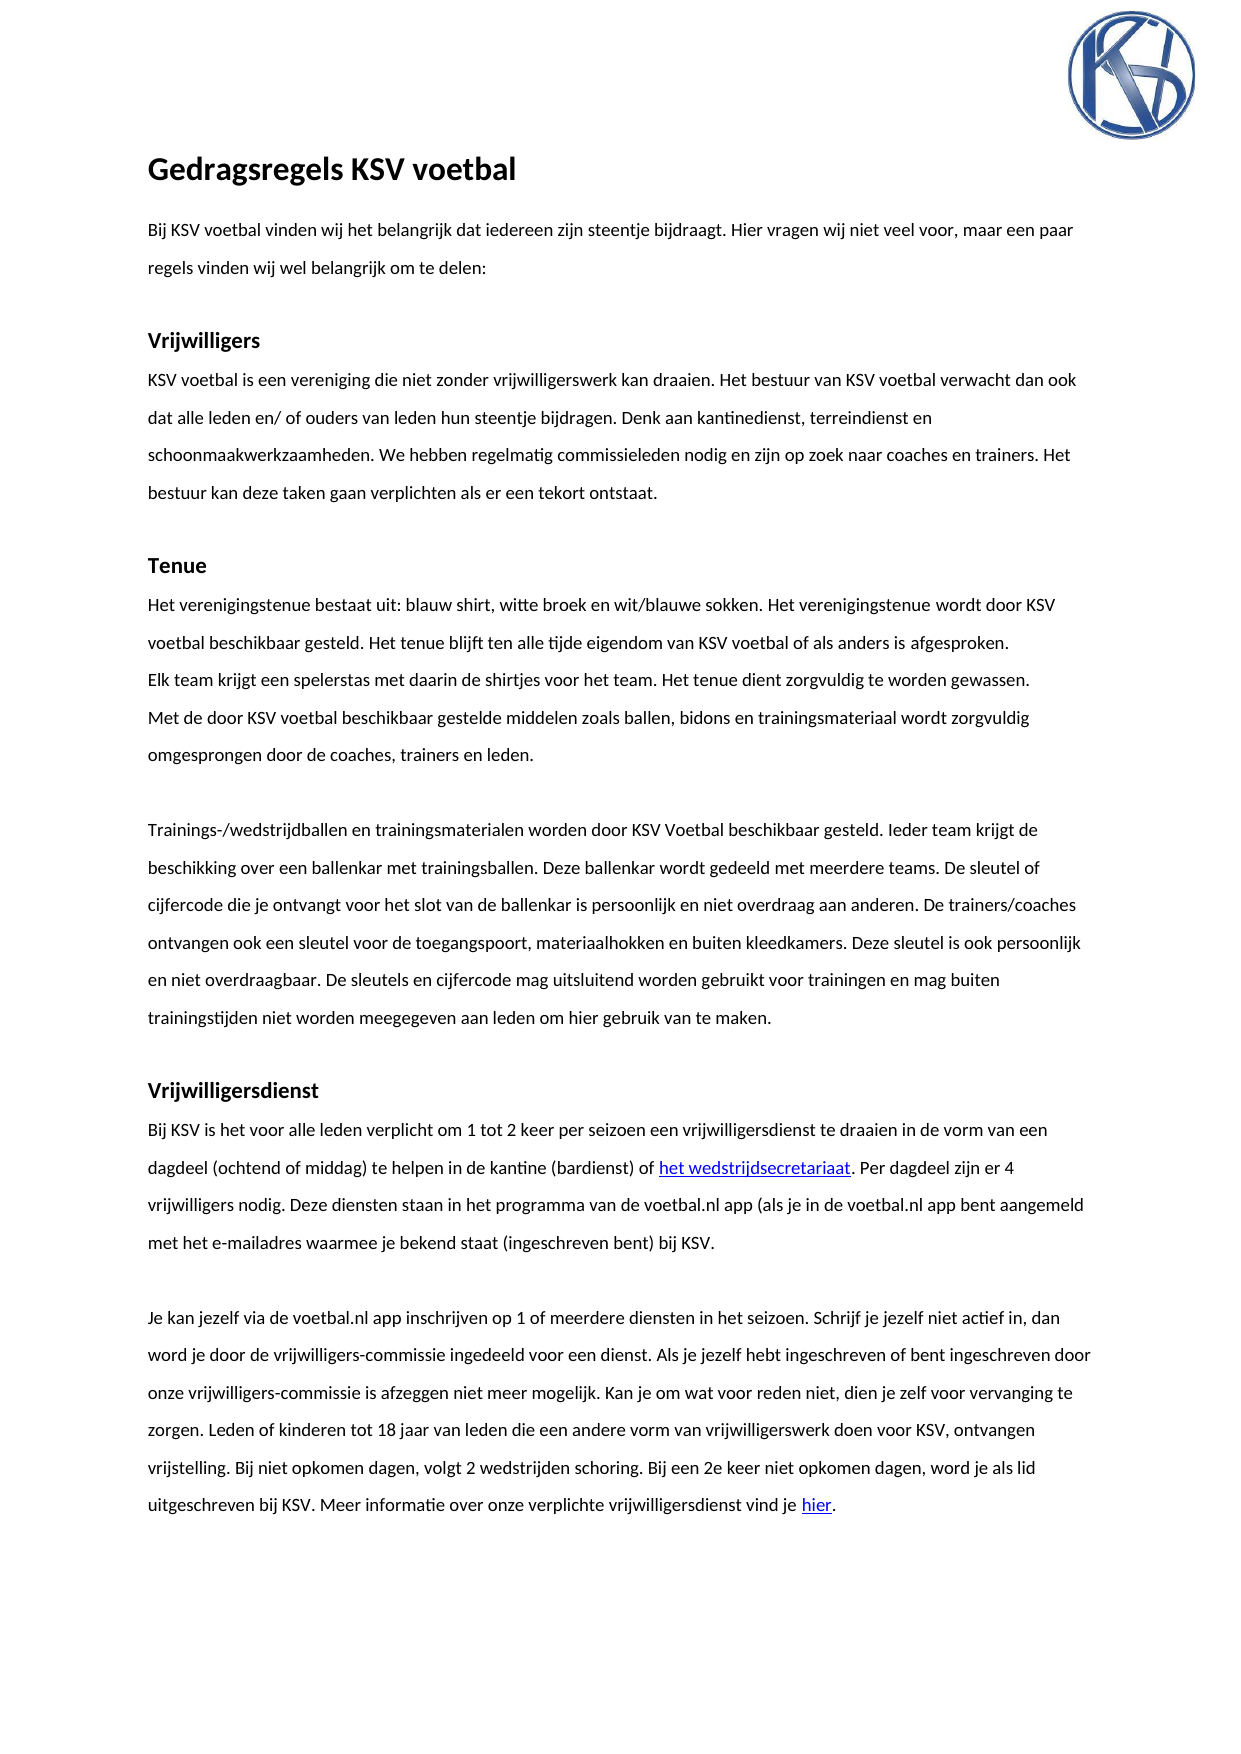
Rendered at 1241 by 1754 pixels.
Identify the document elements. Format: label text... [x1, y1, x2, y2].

text Tenue [148, 504, 1093, 579]
text Vrijwilligers [148, 279, 1093, 354]
text Vrijwilligersdienst [148, 1066, 1093, 1104]
text KSV voetbal is een vereniging die niet zonder vrijwilligerswerk kan draaien. Het bestuur van KSV voetbal verwacht dan ook dat alle leden en/ of ouders van leden hun steentje bijdragen. Denk aan kantinedienst, terreindienst en schoonmaakwerkzaamheden. We hebben regelmatig commissieleden nodig en zijn op zoek naar coaches en trainers. Het bestuur kan deze taken gaan verplichten als er een tekort ontstaat. [148, 354, 1093, 504]
text Trainings-/wedstrijdballen en trainingsmaterialen worden door KSV Voetbal beschikbaar gesteld. Ieder team krijgt de beschikking over een ballenkar met trainingsballen. Deze ballenkar wordt gedeeld met meerdere teams. De sleutel of cijfercode die je ontvangt voor het slot van de ballenkar is persoonlijk en niet overdraag aan anderen. De trainers/coaches ontvangen ook een sleutel voor de toegangspoort, materiaalhokken en buiten kleedkamers. Deze sleutel is ook persoonlijk en niet overdraagbaar. De sleutels en cijfercode mag uitsluitend worden gebruikt voor trainingen en mag buiten trainingstijden niet worden meegegeven aan leden om hier gebruik van te maken. [148, 804, 1093, 1029]
text Gedragsregels KSV voetbal [148, 148, 1093, 188]
text Het verenigingstenue bestaat uit: blauw shirt, witte broek en wit/blauwe sokken. Het verenigingstenue wordt door KSV voetbal beschikbaar gesteld. Het tenue blijft ten alle tijde eigendom van KSV voetbal of als anders is afgesproken. Elk team krijgt een spelerstas met daarin de shirtjes voor het team. Het tenue dient zorgvuldig te worden gewassen. Met de door KSV voetbal beschikbaar gestelde middelen zoals ballen, bidons en trainingsmateriaal wordt zorgvuldig omgesprongen door de coaches, trainers en leden. [148, 579, 1093, 766]
picture [1067, 11, 1196, 140]
text Bij KSV voetbal vinden wij het belangrijk dat iedereen zijn steentje bijdraagt. Hier vragen wij niet veel voor, maar een paar regels vinden wij wel belangrijk om te delen: [148, 204, 1093, 279]
text Bij KSV is het voor alle leden verplicht om 1 tot 2 keer per seizoen een vrijwilligersdienst te draaien in de vorm van een dagdeel (ochtend of middag) te helpen in de kantine (bardienst) of het wedstrijdsecretariaat. Per dagdeel zijn er 4 vrijwilligers nodig. Deze diensten staan in het programma van de voetbal.nl app (als je in de voetbal.nl app bent aangemeld met het e-mailadres waarmee je bekend staat (ingeschreven bent) bij KSV. [148, 1104, 1093, 1254]
text Je kan jezelf via de voetbal.nl app inschrijven op 1 of meerdere diensten in het seizoen. Schrijf je jezelf niet actief in, dan word je door de vrijwilligers-commissie ingedeeld voor een dienst. Als je jezelf hebt ingeschreven of bent ingeschreven door onze vrijwilligers-commissie is afzeggen niet meer mogelijk. Kan je om wat voor reden niet, dien je zelf voor vervanging te zorgen. Leden of kinderen tot 18 jaar van leden die een andere vorm van vrijwilligerswerk doen voor KSV, ontvangen vrijstelling. Bij niet opkomen dagen, volgt 2 wedstrijden schoring. Bij een 2e keer niet opkomen dagen, word je als lid uitgeschreven bij KSV. Meer informatie over onze verplichte vrijwilligersdienst vind je hier. [148, 1291, 1093, 1516]
